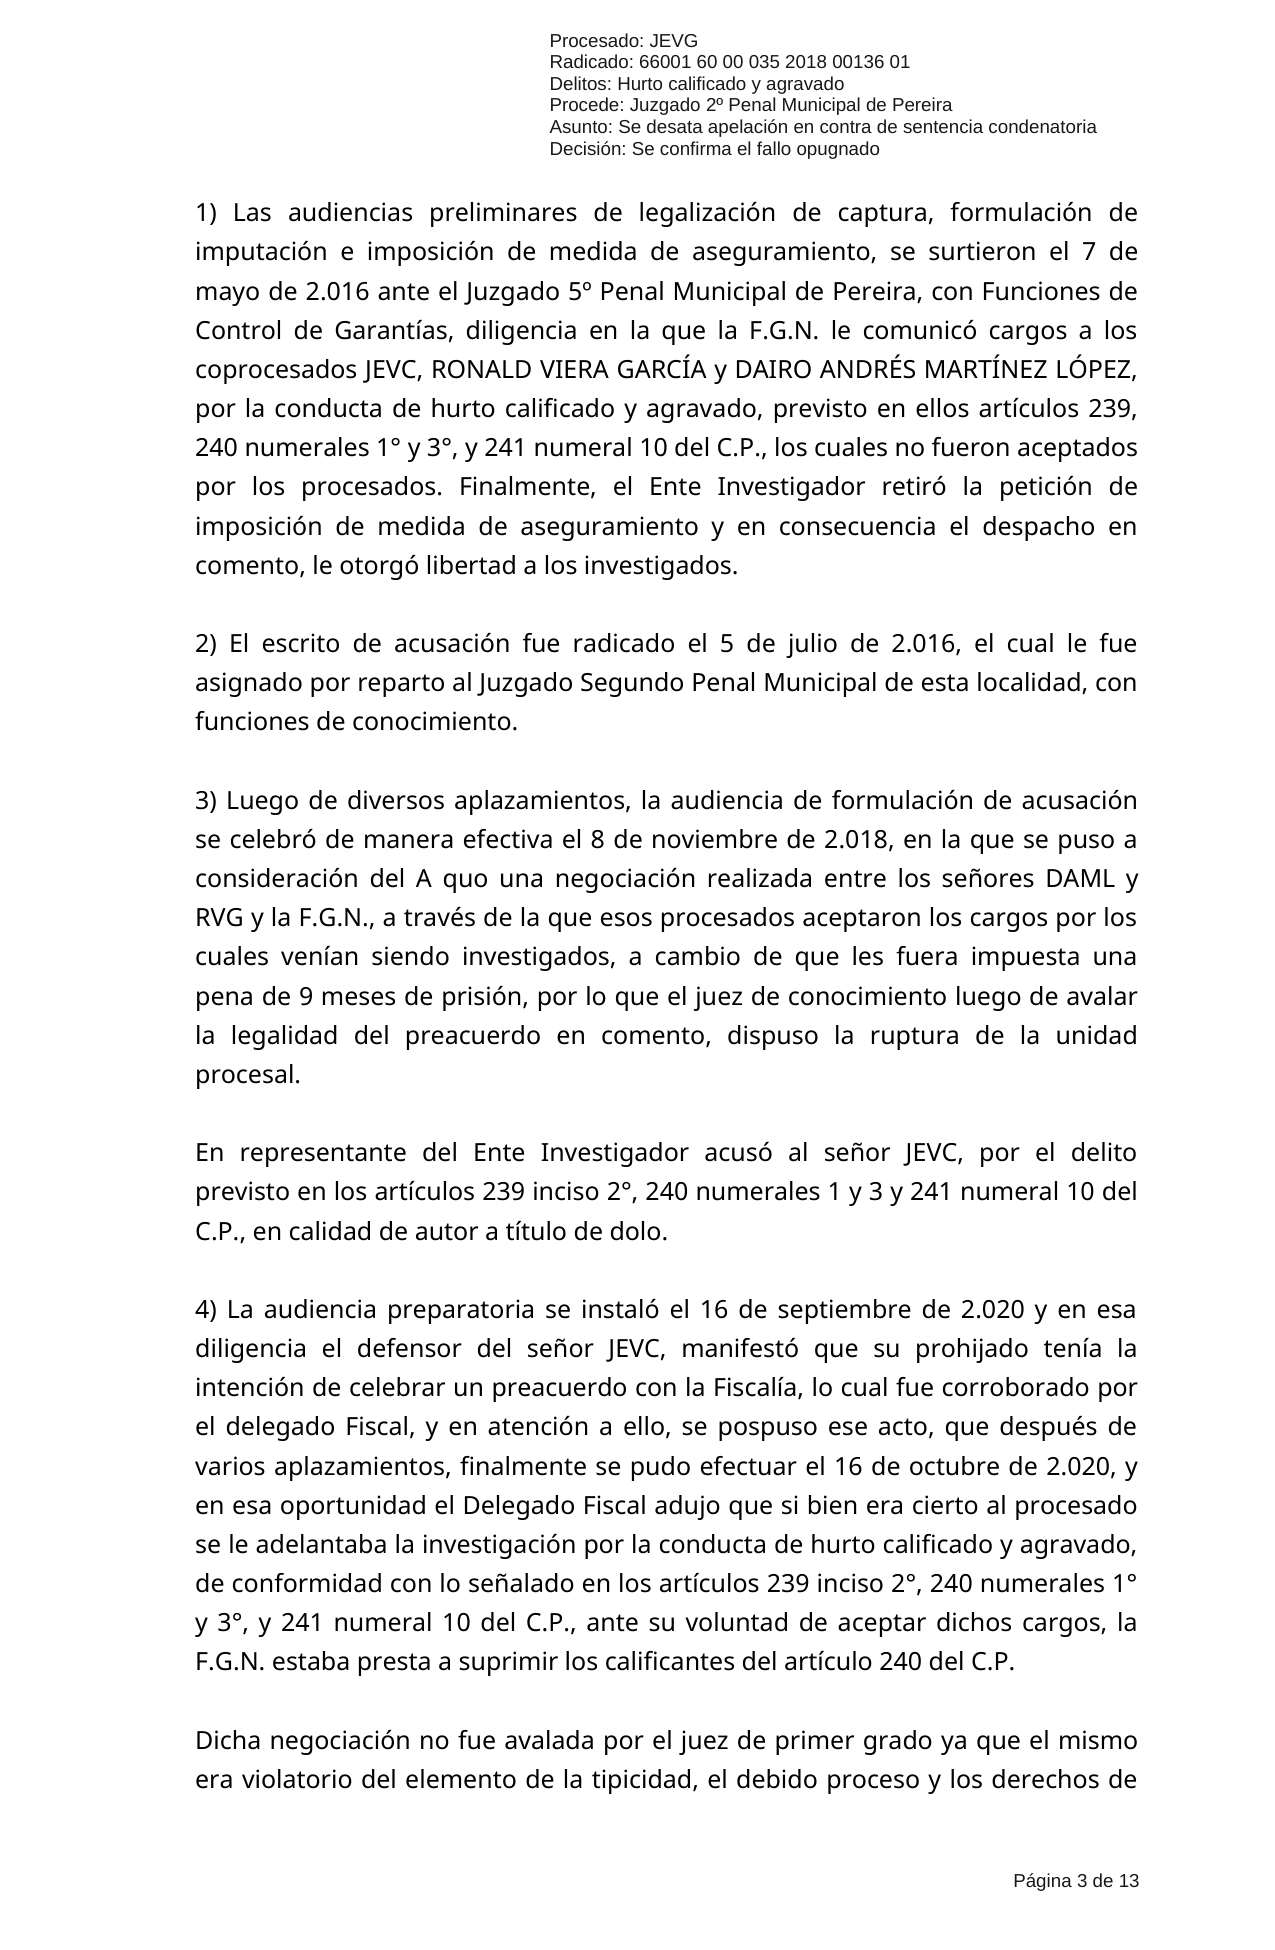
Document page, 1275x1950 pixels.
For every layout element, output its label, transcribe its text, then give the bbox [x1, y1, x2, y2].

text En representante del Ente Investigador acusó al señor JEVC, por el delito previsto en los artículos 239 inciso 2°, 240 numerales 1 y 3 y 241 numeral 10 del C.P., en calidad de autor a título de dolo. [195, 1135, 1139, 1247]
text 3) Luego de diversos aplazamientos, la audiencia de formulación de acusación se celebró de manera efectiva el 8 de noviembre de 2.018, en la que se puso a consideración del A quo una negociación realizada entre los señores DAML y RVG y la F.G.N., a través de la que esos procesados aceptaron los cargos por los cuales venían siendo investigados, a cambio de que les fuera impuesta una pena de 9 meses de prisión, por lo que el juez de conocimiento luego de avalar la legalidad del preacuerdo en comento, dispuso la ruptura de la unidad procesal. [195, 782, 1139, 1091]
text 4) La audiencia preparatoria se instaló el 16 de septiembre de 2.020 y en esa diligencia el defensor del señor JEVC, manifestó que su prohijado tenía la intención de celebrar un preacuerdo con la Fiscalía, lo cual fue corroborado por el delegado Fiscal, y en atención a ello, se pospuso ese acto, que después de varios aplazamientos, finalmente se pudo efectuar el 16 de octubre de 2.020, y en esa oportunidad el Delegado Fiscal adujo que si bien era cierto al procesado se le adelantaba la investigación por la conducta de hurto calificado y agravado, de conformidad con lo señalado en los artículos 239 inciso 2°, 240 numerales 1° y 3°, y 241 numeral 10 del C.P., ante su voluntad de aceptar dichos cargos, la F.G.N. estaba presta a suprimir los calificantes del artículo 240 del C.P. [195, 1292, 1139, 1678]
text 2) El escrito de acusación fue radicado el 5 de julio de 2.016, el cual le fue asignado por reparto al Juzgado Segundo Penal Municipal de esta localidad, con funciones de conocimiento. [195, 626, 1139, 738]
text 1) Las audiencias preliminares de legalización de captura, formulación de imputación e imposición de medida de aseguramiento, se surtieron el 7 de mayo de 2.016 ante el Juzgado 5º Penal Municipal de Pereira, con Funciones de Control de Garantías, diligencia en la que la F.G.N. le comunicó cargos a los coprocesados JEVC, RONALD VIERA GARCÍA y DAIRO ANDRÉS MARTÍNEZ LÓPEZ, por la conducta de hurto calificado y agravado, previsto en ellos artículos 239, 240 numerales 1° y 3°, y 241 numeral 10 del C.P., los cuales no fueron aceptados por los procesados. Finalmente, el Ente Investigador retiró la petición de imposición de medida de aseguramiento y en consecuencia el despacho en comento, le otorgó libertad a los investigados. [195, 195, 1139, 581]
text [195, 1722, 1139, 1796]
